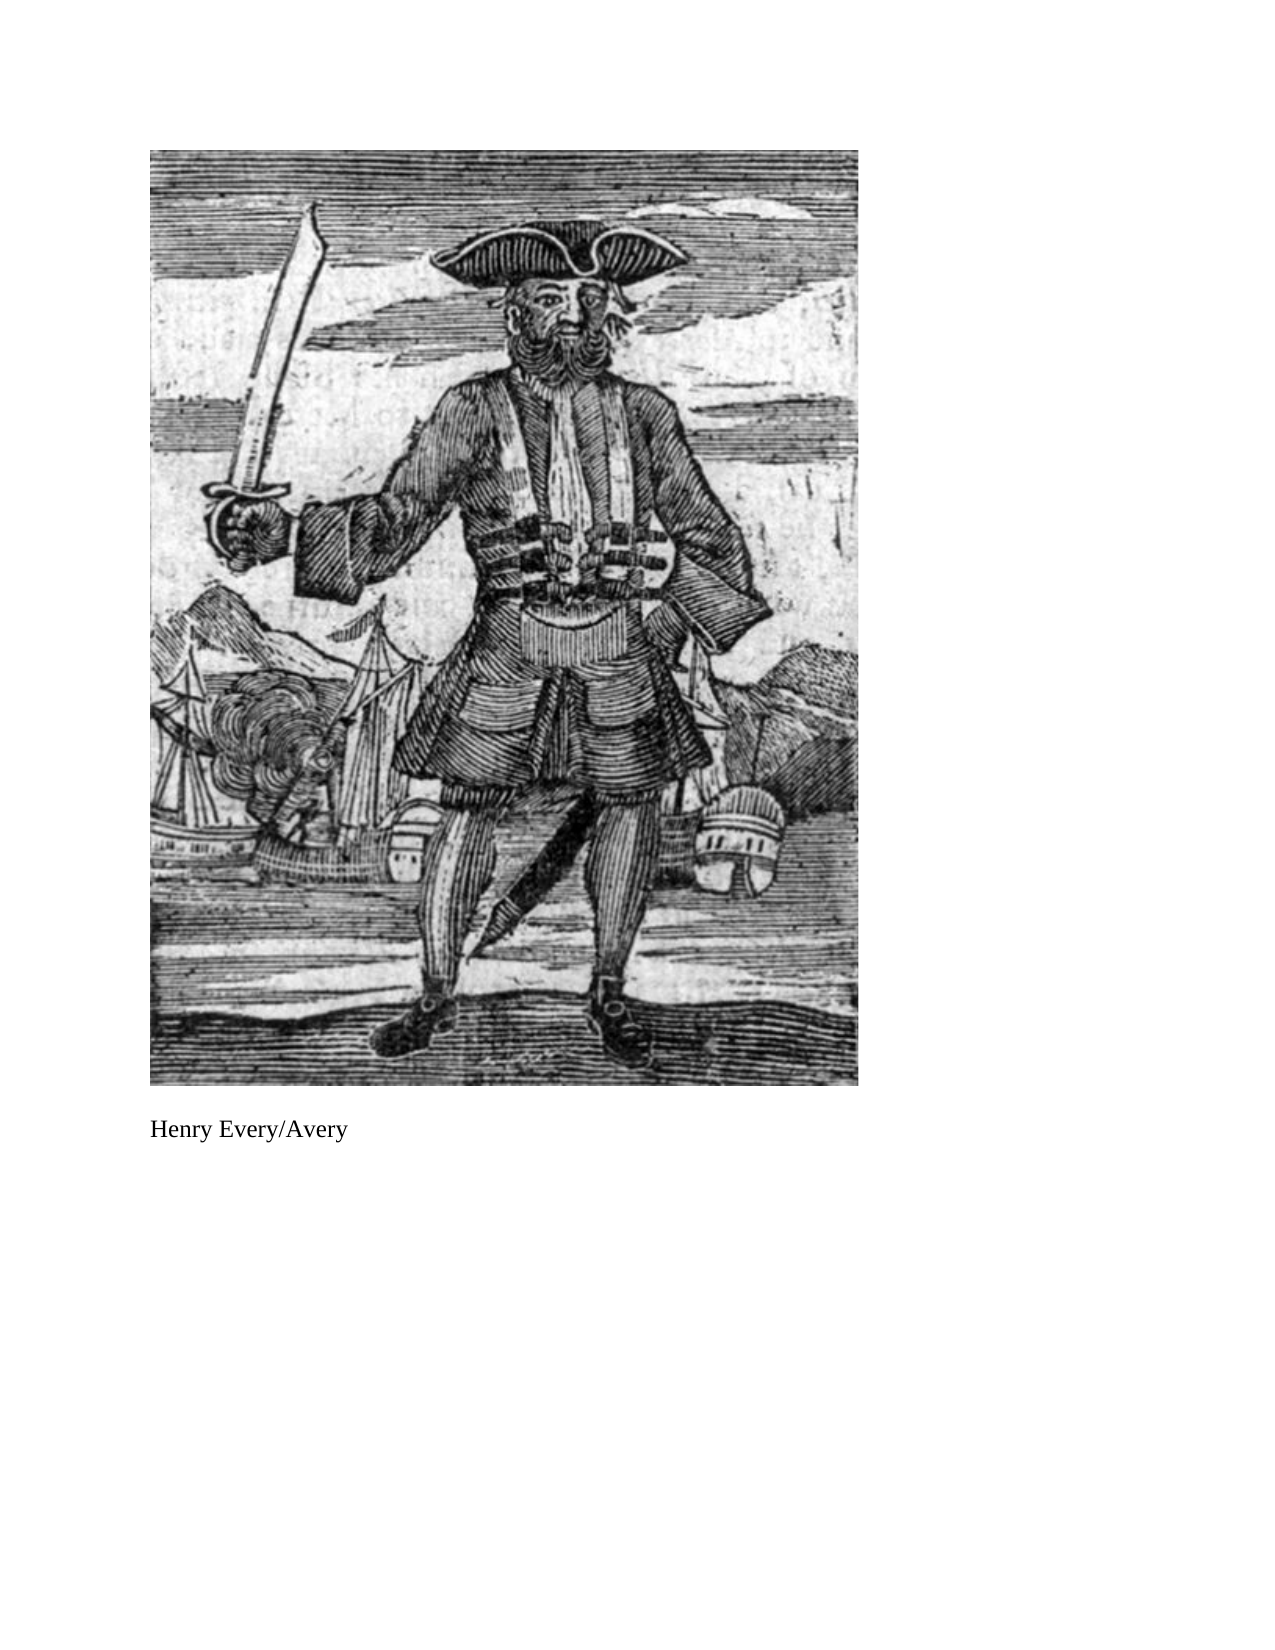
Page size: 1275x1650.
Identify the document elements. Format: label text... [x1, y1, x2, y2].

text Henry Every/Avery [150, 1114, 1125, 1143]
picture [150, 150, 859, 1086]
